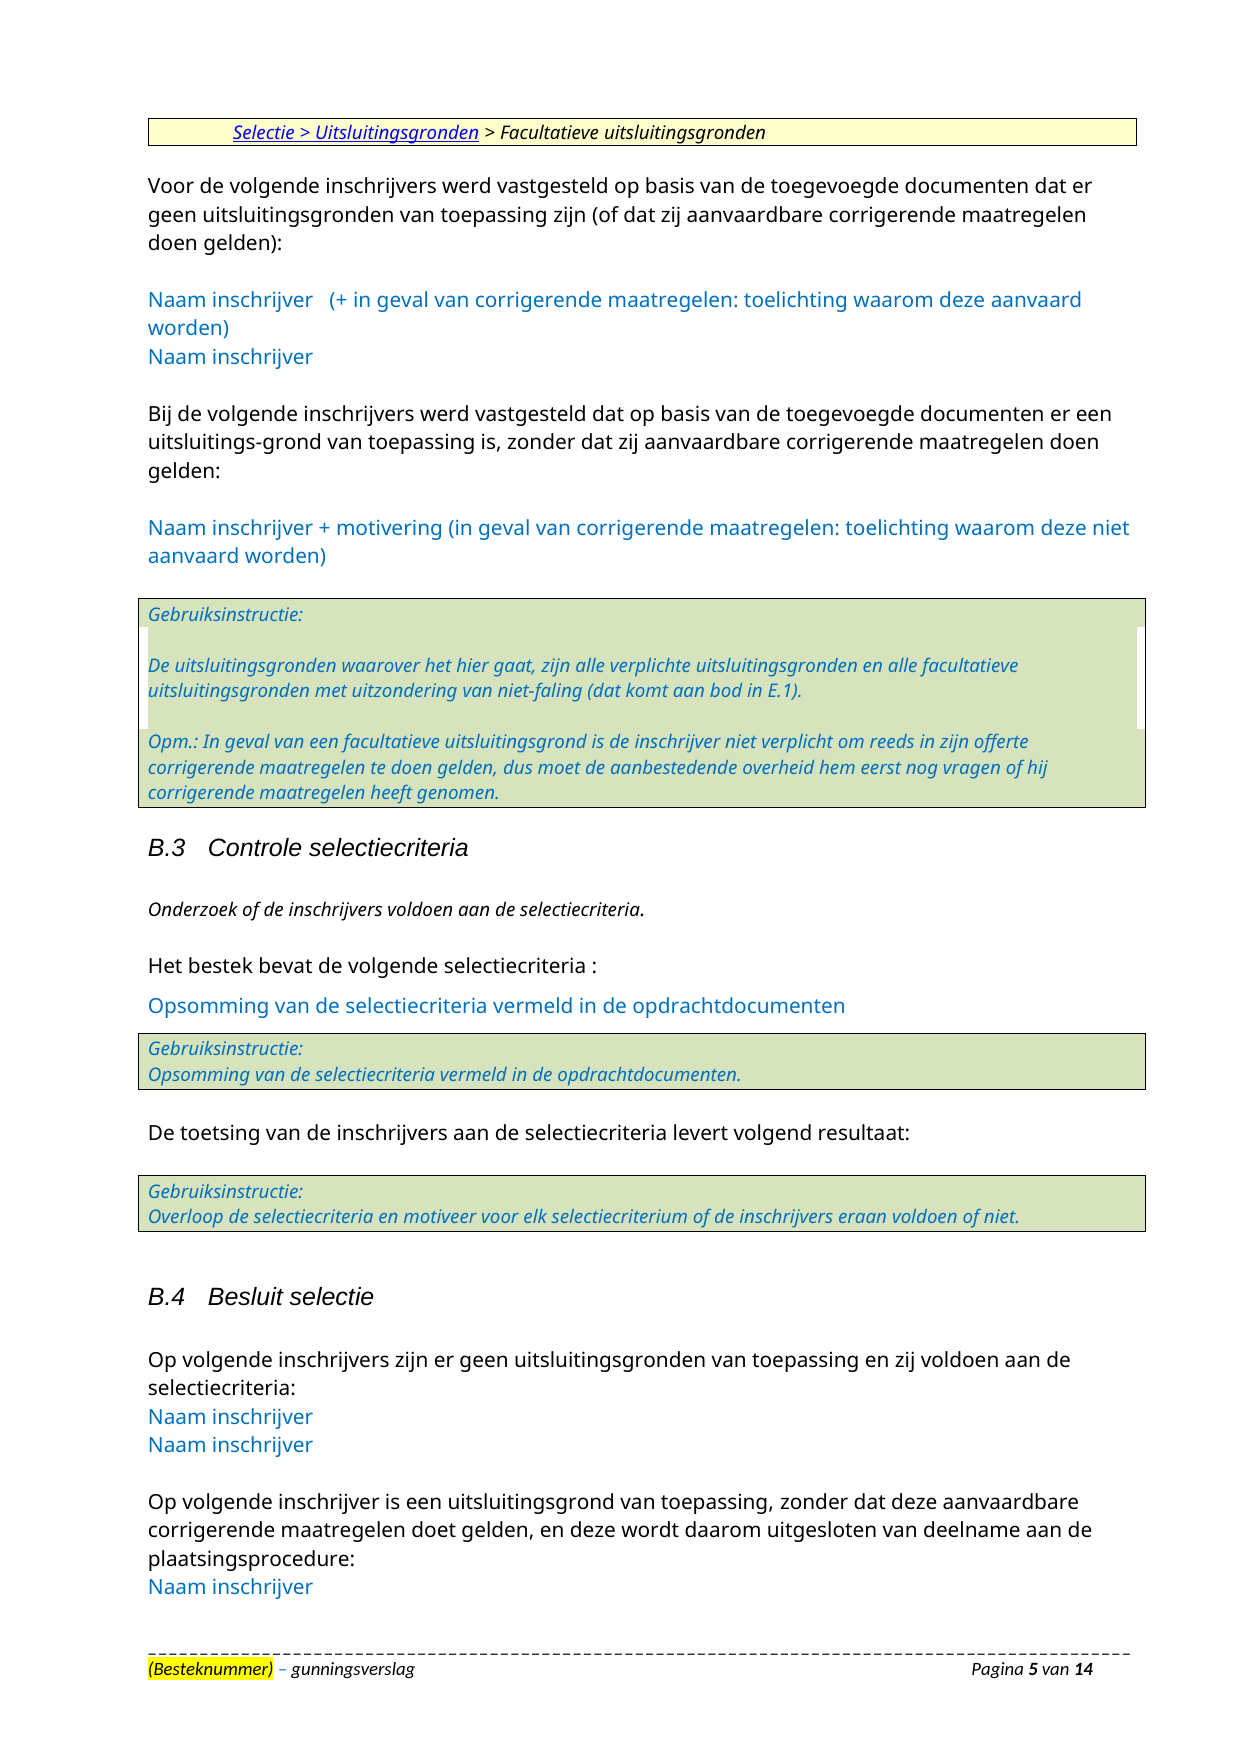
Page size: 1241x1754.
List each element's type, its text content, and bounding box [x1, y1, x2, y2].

text Naam inschrijver [148, 1402, 1137, 1430]
text Op volgende inschrijver is een uitsluitingsgrond van toepassing, zonder dat deze aanvaardbare corrigerende maatregelen doet gelden, en deze wordt daarom uitgesloten van deelname aan de plaatsingsprocedure: [148, 1487, 1137, 1572]
text Overloop de selectiecriteria en motiveer voor elk selectiecriterium of de inschrijvers eraan voldoen of niet. [139, 1201, 1145, 1231]
text Bij de volgende inschrijvers werd vastgesteld dat op basis van de toegevoegde documenten er een uitsluitings-grond van toepassing is, zonder dat zij aanvaardbare corrigerende maatregelen doen gelden: [148, 399, 1137, 484]
text Gebruiksinstructie: [139, 1176, 1145, 1201]
text Opsomming van de selectiecriteria vermeld in de opdrachtdocumenten [148, 992, 1137, 1020]
text Naam inschrijver (+ in geval van corrigerende maatregelen: toelichting waarom deze aanvaard worden) [148, 285, 1137, 342]
text Gebruiksinstructie: [139, 599, 1145, 627]
text Gebruiksinstructie: [139, 1034, 1145, 1058]
text Naam inschrijver [148, 342, 1137, 370]
text Onderzoek of de inschrijvers voldoen aan de selectiecriteria. [148, 894, 1137, 922]
table_header [149, 119, 221, 145]
subtitle Controle selectiecriteria [148, 833, 1137, 862]
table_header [221, 119, 1136, 145]
text Voor de volgende inschrijvers werd vastgesteld op basis van de toegevoegde documenten dat er geen uitsluitingsgronden van toepassing zijn (of dat zij aanvaardbare corrigerende maatregelen doen gelden): [148, 171, 1137, 257]
subtitle Besluit selectie [148, 1281, 1137, 1310]
text Naam inschrijver [148, 1572, 1137, 1601]
text Op volgende inschrijvers zijn er geen uitsluitingsgronden van toepassing en zij voldoen aan de selectiecriteria: [148, 1345, 1137, 1402]
text De toetsing van de inschrijvers aan de selectiecriteria levert volgend resultaat: [148, 1090, 1137, 1147]
text Opsomming van de selectiecriteria vermeld in de opdrachtdocumenten. [139, 1058, 1145, 1089]
text Het bestek bevat de volgende selectiecriteria : [148, 951, 1137, 979]
text De uitsluitingsgronden waarover het hier gaat, zijn alle verplichte uitsluitingsgronden en alle facultatieve uitsluitingsgronden met uitzondering van niet-faling (dat komt aan bod in E.1). [148, 652, 1137, 703]
text Naam inschrijver [148, 1430, 1137, 1459]
text Naam inschrijver + motivering (in geval van corrigerende maatregelen: toelichting waarom deze niet aanvaard worden) [148, 513, 1137, 569]
text Opm.: In geval van een facultatieve uitsluitingsgrond is de inschrijver niet verplicht om reeds in zijn offerte corrigerende maatregelen te doen gelden, dus moet de aanbestedende overheid hem eerst nog vragen of hij corrigerende maatregelen heeft genomen. [139, 726, 1145, 807]
